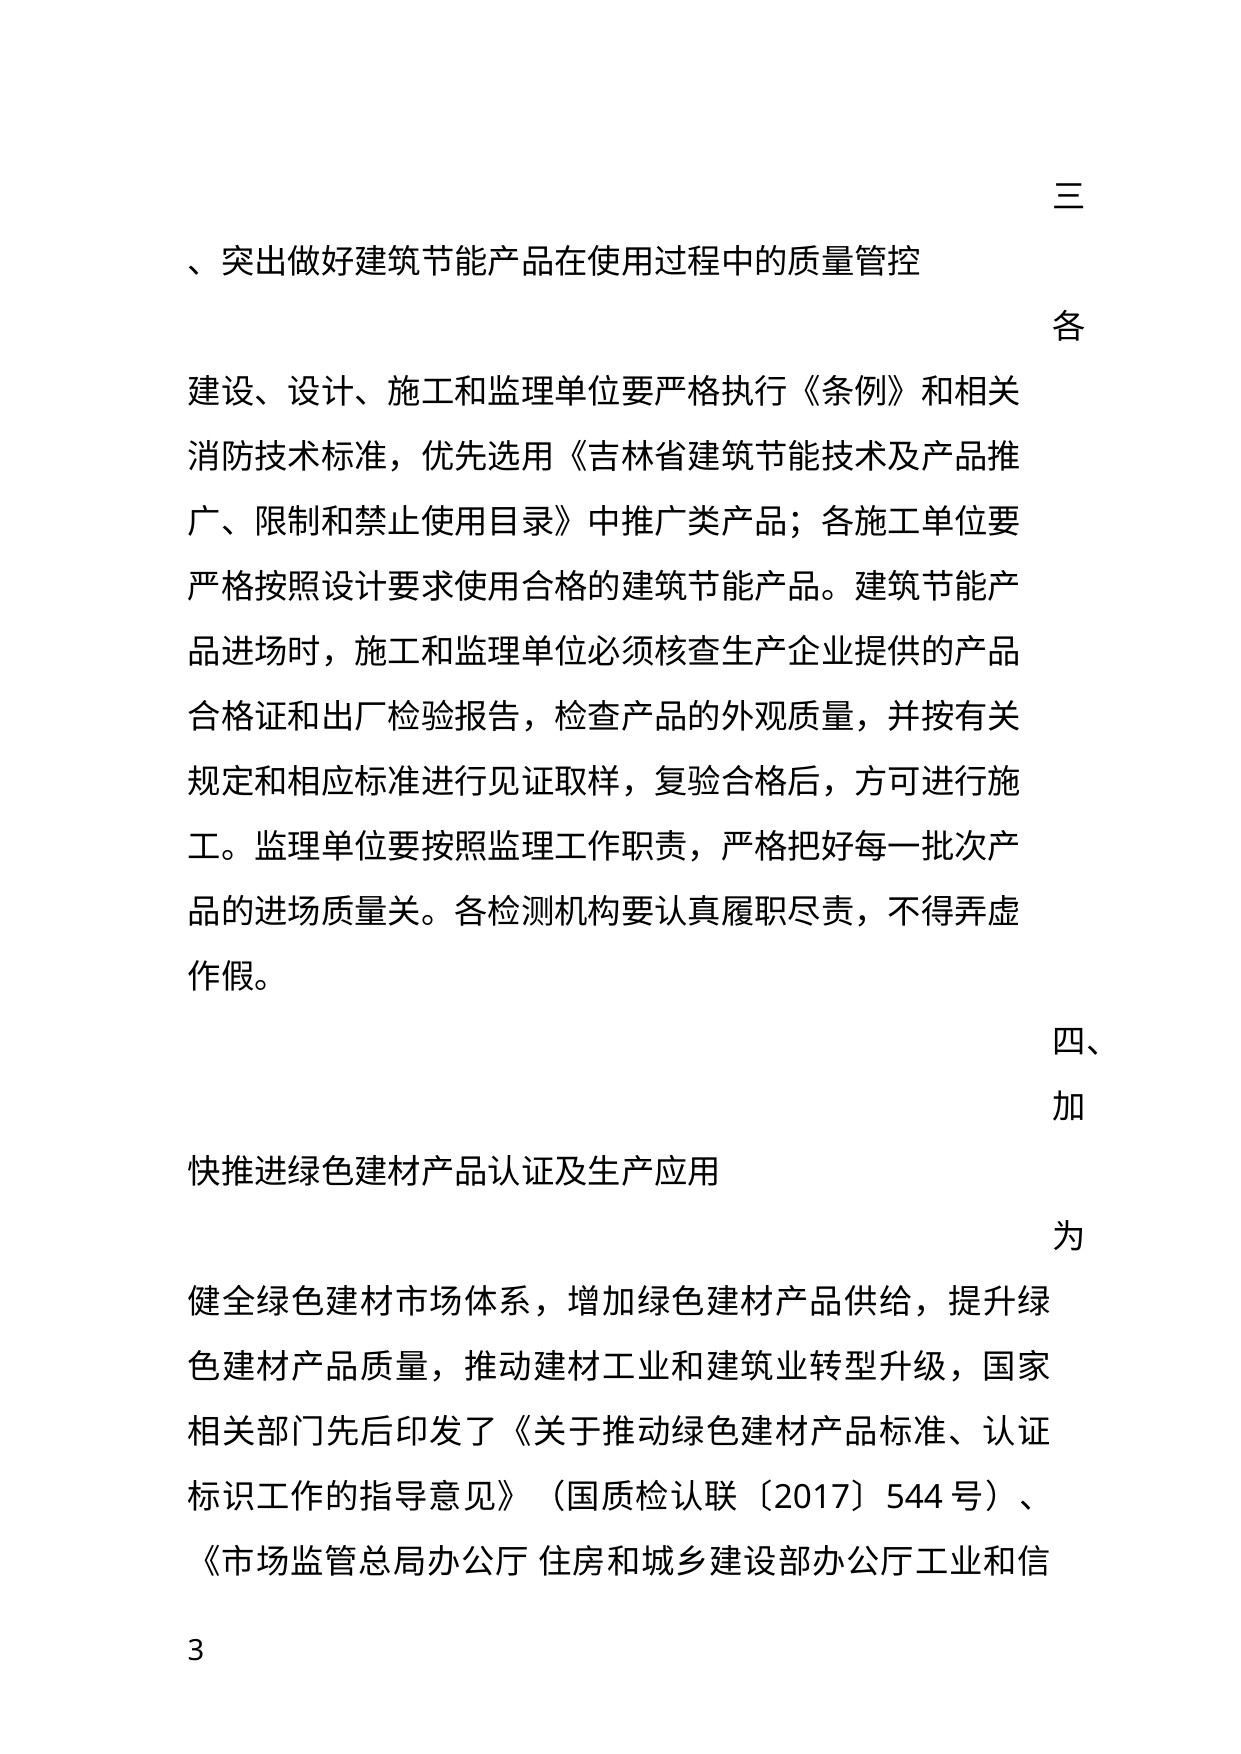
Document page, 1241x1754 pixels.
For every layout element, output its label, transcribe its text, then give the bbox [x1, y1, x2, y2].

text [187, 1202, 1053, 1592]
text 各建设、设计、施工和监理单位要严格执行《条例》和相关消防技术标准，优先选用《吉林省建筑节能技术及产品推广、限制和禁止使用目录》中推广类产品；各施工单位要严格按照设计要求使用合格的建筑节能产品。建筑节能产品进场时，施工和监理单位必须核查生产企业提供的产品合格证和出厂检验报告，检查产品的外观质量，并按有关规定和相应标准进行见证取样，复验合格后，方可进行施工。监理单位要按照监理工作职责，严格把好每一批次产品的进场质量关。各检测机构要认真履职尽责，不得弄虚作假。 [187, 292, 1053, 1007]
text 三、突出做好建筑节能产品在使用过程中的质量管控 [187, 162, 1053, 292]
list 加快推进绿色建材产品认证及生产应用 [187, 1007, 1053, 1202]
